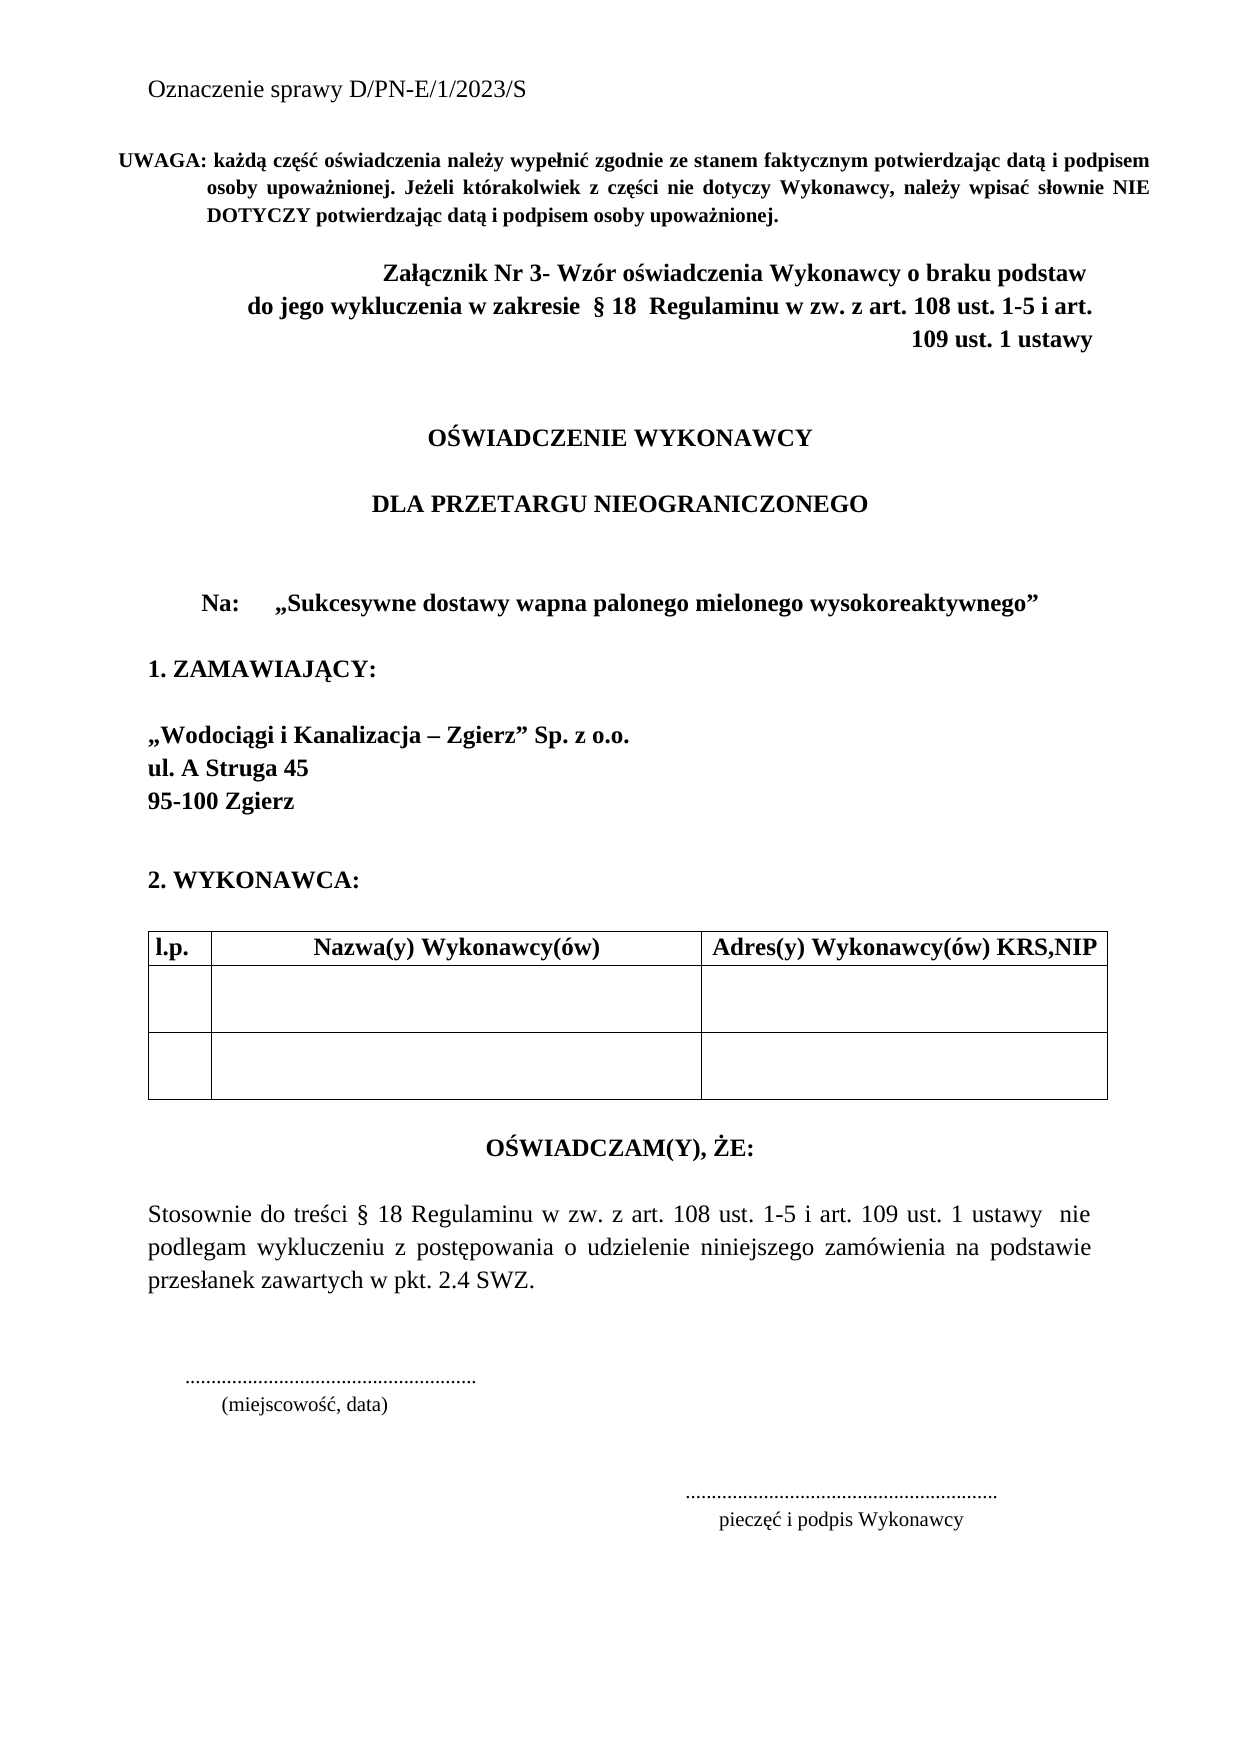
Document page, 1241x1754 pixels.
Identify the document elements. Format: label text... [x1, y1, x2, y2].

text pieczęć i podpis Wykonawcy [590, 1507, 1093, 1531]
table_header l.p. [149, 932, 211, 965]
text ul. A Struga 45 95-100 Zgierz [148, 753, 1093, 815]
text ........................................................ [185, 1364, 1030, 1388]
table_header Adres(y) Wykonawcy(ów) KRS,NIP [702, 932, 1107, 965]
text ............................................................ [590, 1447, 1093, 1503]
subtitle (miejscowość, data) [148, 1392, 1093, 1416]
subtitle Stosownie do treści § 18 Regulaminu w zw. z art. 108 ust. 1-5 i art. 109 ust. 1 ustawy nie podlegam wykluczeniu z postępowania o udzielenie niniejszego zamówienia na podstawie przesłanek zawartych w pkt. 2.4 SWZ. [148, 1199, 1093, 1294]
text OŚWIADCZAM(Y), ŻE: [148, 1133, 1093, 1162]
text Na: „Sukcesywne dostawy wapna palonego mielonego wysokoreaktywnego” [148, 588, 1093, 617]
text DLA PRZETARGU NIEOGRANICZONEGO [148, 489, 1093, 518]
text „Wodociągi i Kanalizacja – Zgierz” Sp. z o.o. [148, 720, 1093, 749]
table_cell [702, 966, 1107, 1032]
subtitle Załącznik Nr 3- Wzór oświadczenia Wykonawcy o braku podstaw do jego wykluczenia w zakresie § 18 Regulaminu w zw. z art. 108 ust. 1-5 i art. 109 ust. 1 ustawy [221, 258, 1093, 353]
text 2. WYKONAWCA: [148, 865, 1093, 894]
text OŚWIADCZENIE WYKONAWCY [148, 423, 1093, 452]
table_cell [212, 1033, 701, 1099]
table_cell [149, 966, 211, 1032]
table_cell [149, 1033, 211, 1099]
text 1. ZAMAWIAJĄCY: [148, 654, 1093, 683]
table_cell [212, 966, 701, 1032]
table_cell [702, 1033, 1107, 1099]
table_header Nazwa(y) Wykonawcy(ów) [212, 932, 701, 965]
text UWAGA: każdą część oświadczenia należy wypełnić zgodnie ze stanem faktycznym potwierdzając datą i podpisem osoby upoważnionej. Jeżeli którakolwiek z części nie dotyczy Wykonawcy, należy wpisać słownie NIE DOTYCZY potwierdzając datą i podpisem osoby upoważnionej. [118, 148, 1152, 227]
